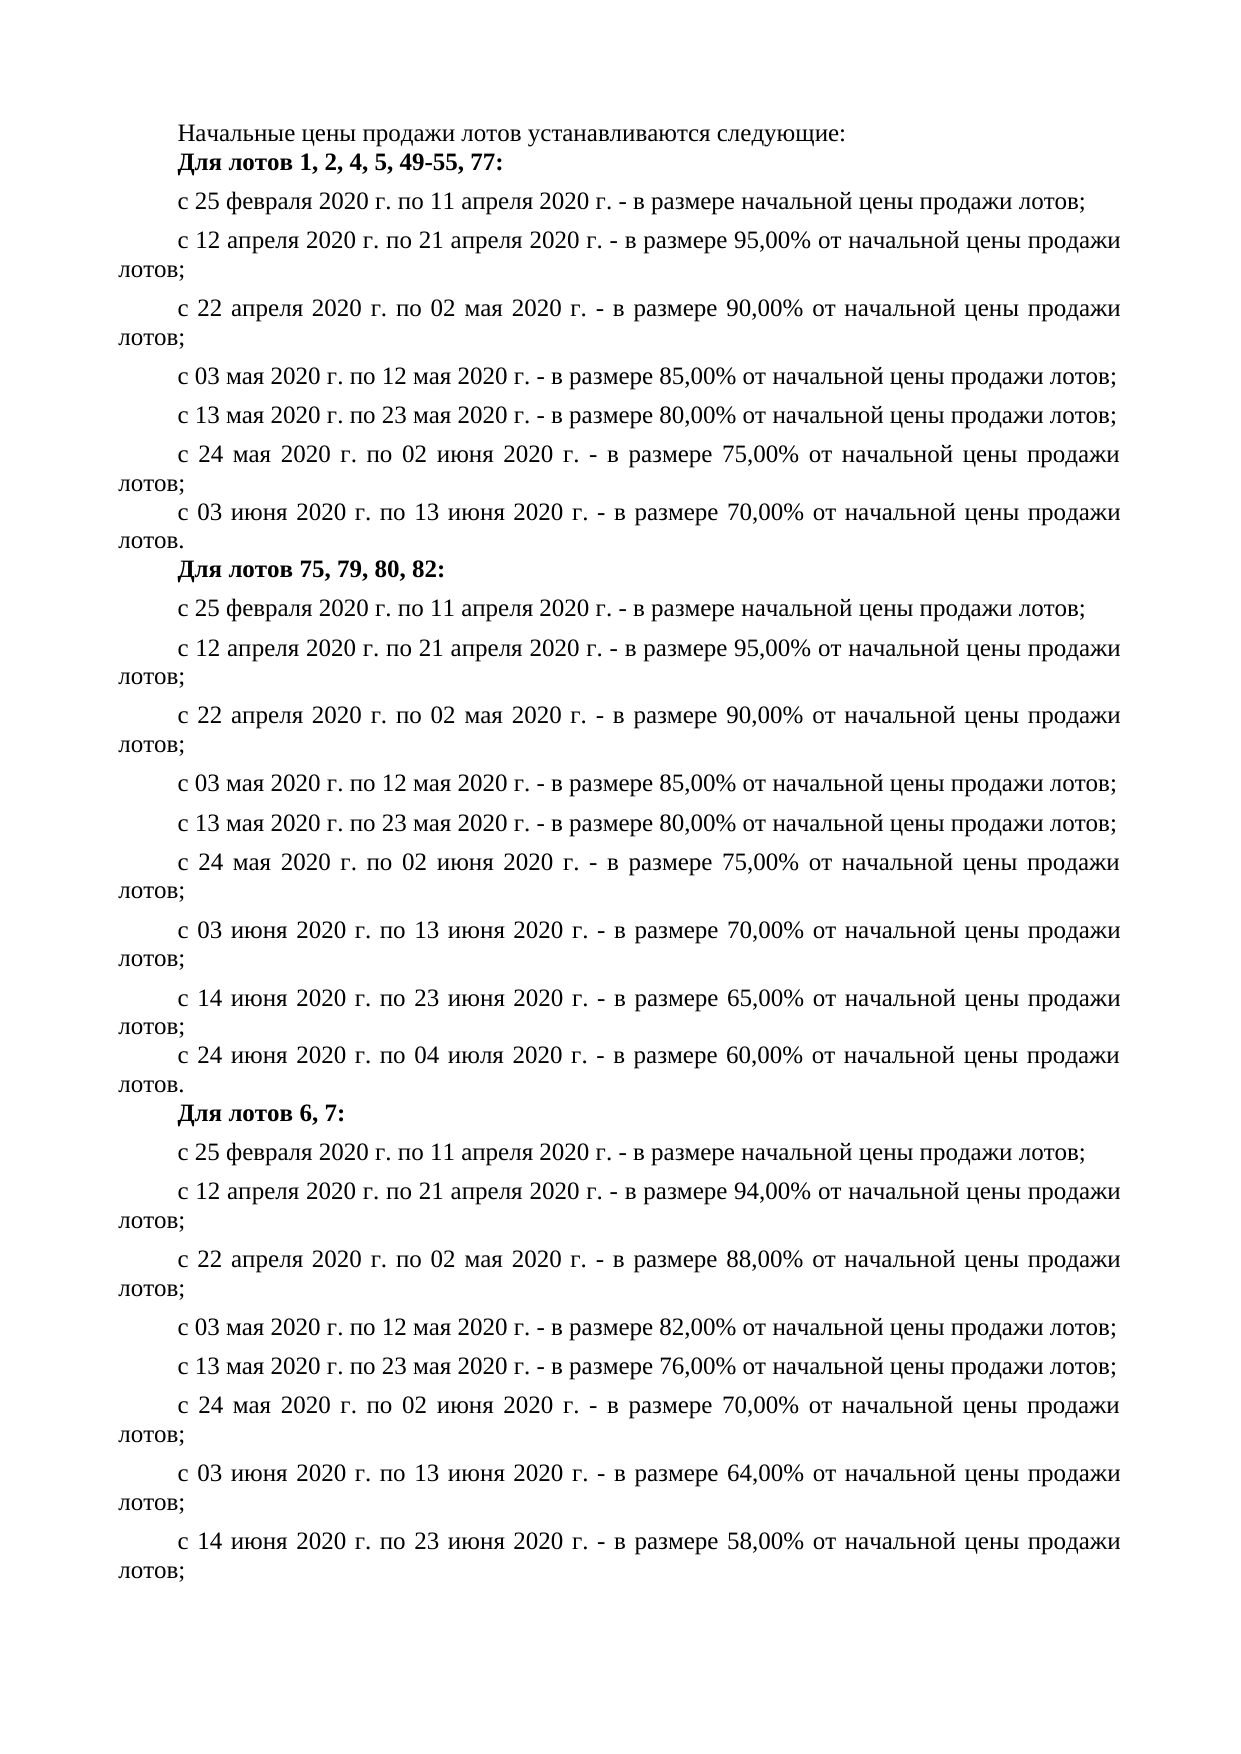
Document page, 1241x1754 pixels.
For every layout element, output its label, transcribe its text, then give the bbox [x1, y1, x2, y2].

text Для лотов 6, 7: [118, 1098, 1122, 1126]
text с 13 мая 2020 г. по 23 мая 2020 г. - в размере 76,00% от начальной цены продажи лотов; [118, 1351, 1122, 1380]
text с 14 июня 2020 г. по 23 июня 2020 г. - в размере 65,00% от начальной цены продажи лотов; [118, 983, 1122, 1040]
text с 13 мая 2020 г. по 23 мая 2020 г. - в размере 80,00% от начальной цены продажи лотов; [118, 400, 1122, 429]
text с 03 июня 2020 г. по 13 июня 2020 г. - в размере 70,00% от начальной цены продажи лотов; [118, 915, 1122, 972]
text с 03 мая 2020 г. по 12 мая 2020 г. - в размере 85,00% от начальной цены продажи лотов; [118, 768, 1122, 797]
text с 22 апреля 2020 г. по 02 мая 2020 г. - в размере 88,00% от начальной цены продажи лотов; [118, 1244, 1122, 1301]
text Для лотов 1, 2, 4, 5, 49-55, 77: [118, 147, 1122, 176]
text с 22 апреля 2020 г. по 02 мая 2020 г. - в размере 90,00% от начальной цены продажи лотов; [118, 701, 1122, 758]
text с 14 июня 2020 г. по 23 июня 2020 г. - в размере 58,00% от начальной цены продажи лотов; [118, 1526, 1122, 1583]
text с 12 апреля 2020 г. по 21 апреля 2020 г. - в размере 95,00% от начальной цены продажи лотов; [118, 225, 1122, 283]
text с 12 апреля 2020 г. по 21 апреля 2020 г. - в размере 95,00% от начальной цены продажи лотов; [118, 633, 1122, 690]
text с 24 июня 2020 г. по 04 июля 2020 г. - в размере 60,00% от начальной цены продажи лотов. [118, 1040, 1122, 1098]
text с 12 апреля 2020 г. по 21 апреля 2020 г. - в размере 94,00% от начальной цены продажи лотов; [118, 1176, 1122, 1233]
text с 03 мая 2020 г. по 12 мая 2020 г. - в размере 82,00% от начальной цены продажи лотов; [118, 1312, 1122, 1341]
text Начальные цены продажи лотов устанавливаются следующие: [118, 118, 1122, 147]
text с 25 февраля 2020 г. по 11 апреля 2020 г. - в размере начальной цены продажи лотов; [118, 1137, 1122, 1166]
text с 24 мая 2020 г. по 02 июня 2020 г. - в размере 70,00% от начальной цены продажи лотов; [118, 1390, 1122, 1448]
text с 24 мая 2020 г. по 02 июня 2020 г. - в размере 75,00% от начальной цены продажи лотов; [118, 439, 1122, 497]
text с 25 февраля 2020 г. по 11 апреля 2020 г. - в размере начальной цены продажи лотов; [118, 186, 1122, 215]
text Для лотов 75, 79, 80, 82: [118, 554, 1122, 583]
text с 03 июня 2020 г. по 13 июня 2020 г. - в размере 70,00% от начальной цены продажи лотов. [118, 497, 1122, 554]
text с 13 мая 2020 г. по 23 мая 2020 г. - в размере 80,00% от начальной цены продажи лотов; [118, 808, 1122, 836]
text с 24 мая 2020 г. по 02 июня 2020 г. - в размере 75,00% от начальной цены продажи лотов; [118, 847, 1122, 904]
text с 03 мая 2020 г. по 12 мая 2020 г. - в размере 85,00% от начальной цены продажи лотов; [118, 361, 1122, 390]
text с 25 февраля 2020 г. по 11 апреля 2020 г. - в размере начальной цены продажи лотов; [118, 593, 1122, 622]
text с 03 июня 2020 г. по 13 июня 2020 г. - в размере 64,00% от начальной цены продажи лотов; [118, 1458, 1122, 1516]
text с 22 апреля 2020 г. по 02 мая 2020 г. - в размере 90,00% от начальной цены продажи лотов; [118, 293, 1122, 351]
